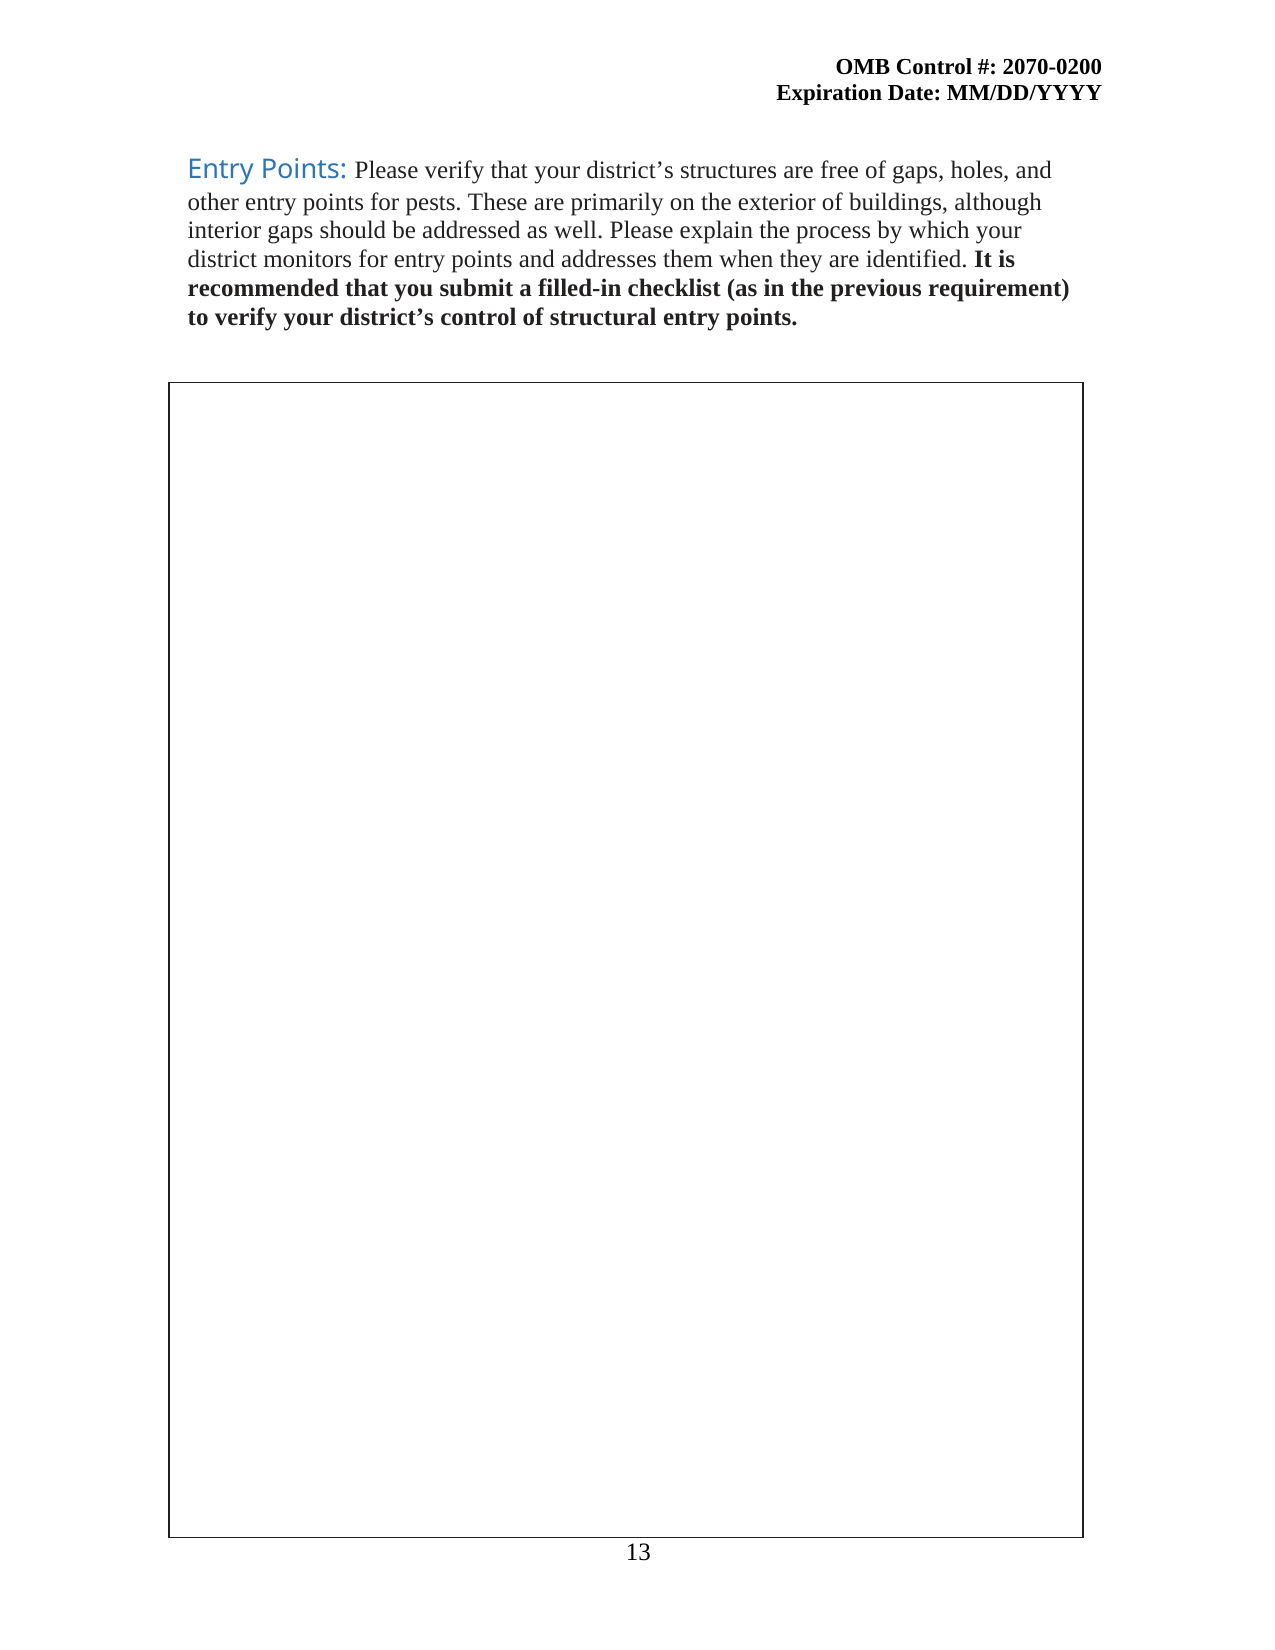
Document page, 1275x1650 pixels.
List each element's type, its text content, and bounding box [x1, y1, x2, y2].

text Entry Points: Please verify that your district’s structures are free of gaps, holes, and other entry points for pests. These are primarily on the exterior of buildings, although interior gaps should be addressed as well. Please explain the process by which your district monitors for entry points and addresses them when they are identified. It is recommended that you submit a filled-in checklist (as in the previous requirement) to verify your district’s control of structural entry points. [187, 150, 1089, 330]
